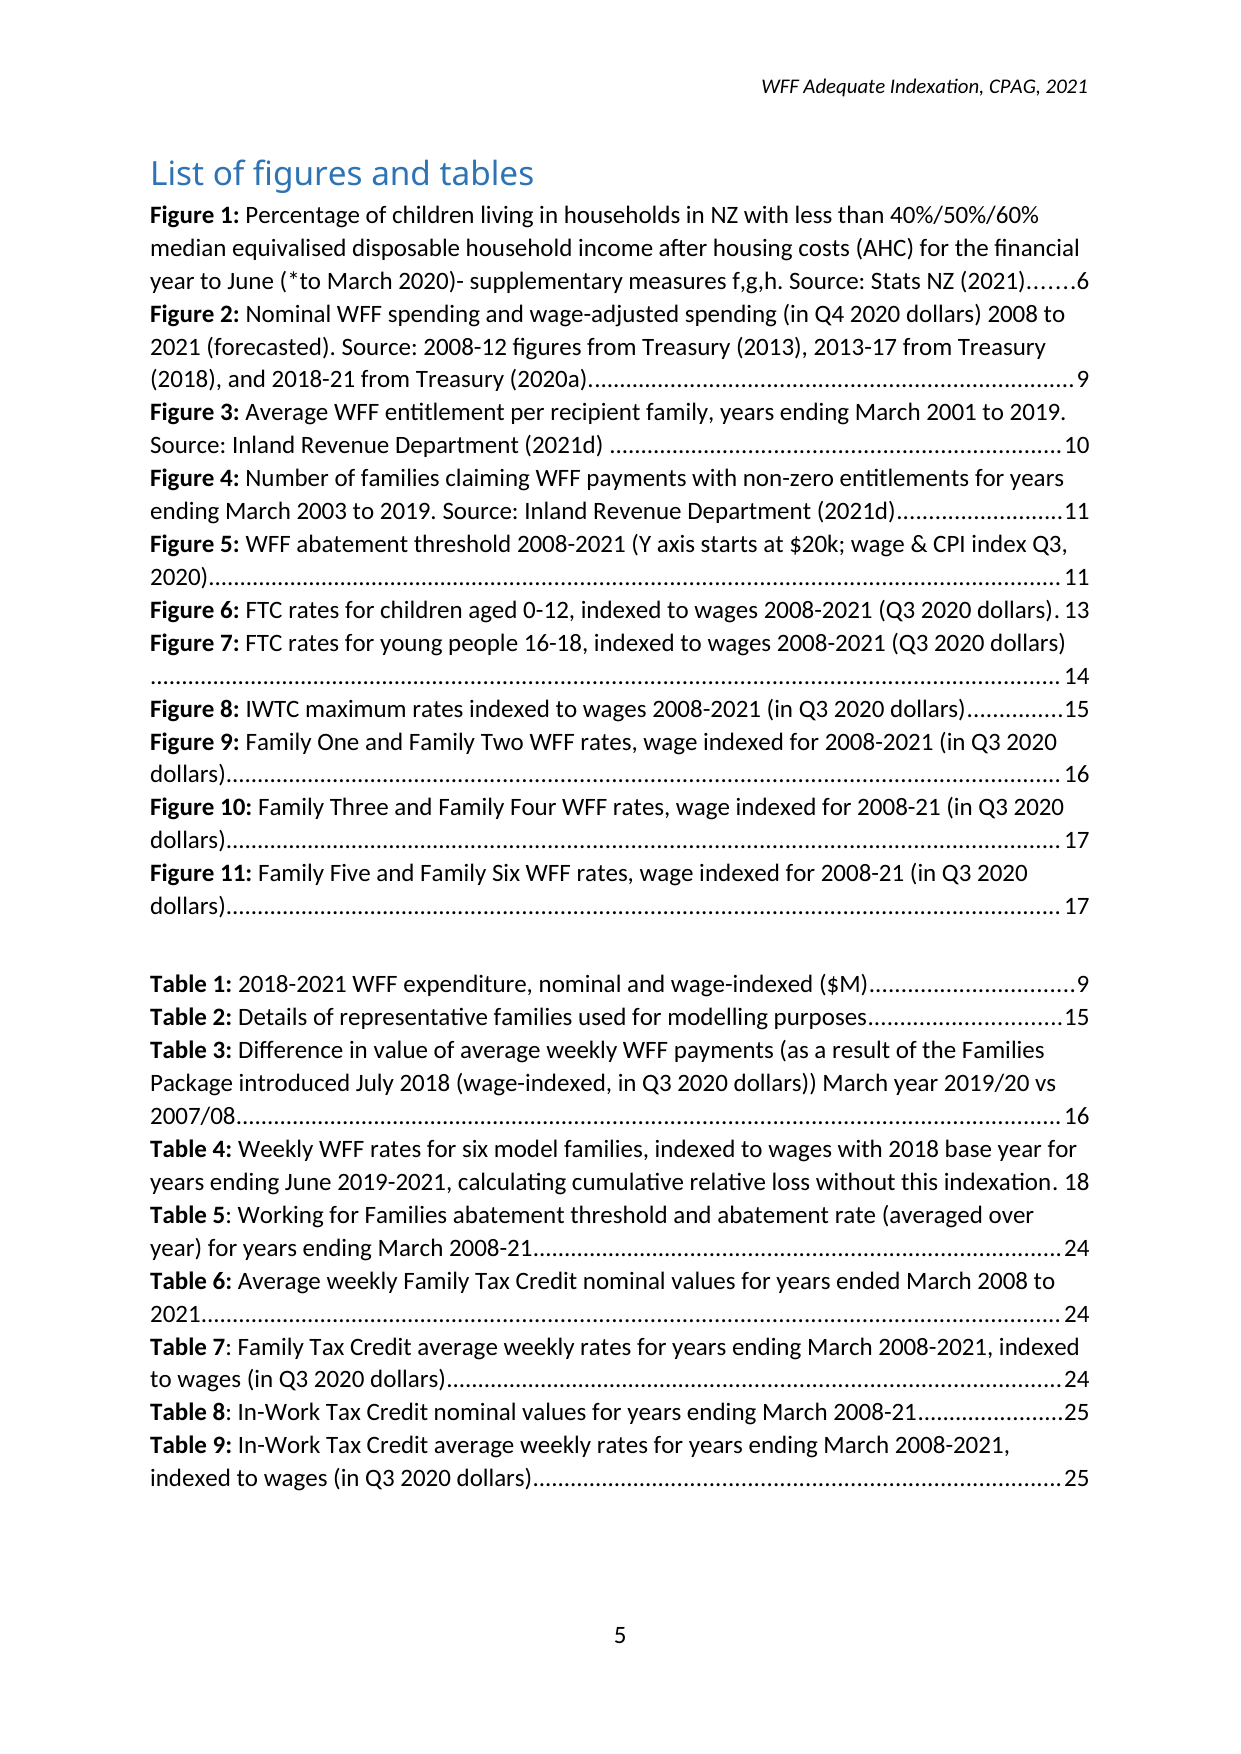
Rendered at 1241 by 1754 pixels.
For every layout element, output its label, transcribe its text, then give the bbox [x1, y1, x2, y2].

text Table 8: In-Work Tax Credit nominal values for years ending March 2008-21 25 [150, 1396, 1090, 1427]
text Table 5: Working for Families abatement threshold and abatement rate (averaged over year) for years ending March 2008-21 24 [150, 1199, 1090, 1262]
text Table 6: Average weekly Family Tax Credit nominal values for years ended March 2008 to 2021 24 [150, 1265, 1090, 1328]
text Table 4: Weekly WFF rates for six model families, indexed to wages with 2018 base year for years ending June 2019-2021, calculating cumulative relative loss without this indexation 18 [150, 1133, 1090, 1197]
text Table 3: Difference in value of average weekly WFF payments (as a result of the Families Package introduced July 2018 (wage-indexed, in Q3 2020 dollars)) March year 2019/20 vs 2007/08 16 [150, 1034, 1090, 1131]
text Figure 10: Family Three and Family Four WFF rates, wage indexed for 2008-21 (in Q3 2020 dollars) 17 [150, 791, 1090, 855]
text Figure 5: WFF abatement threshold 2008-2021 (Y axis starts at $20k; wage & CPI index Q3, 2020) 11 [150, 528, 1090, 592]
text Figure 6: FTC rates for children aged 0-12, indexed to wages 2008-2021 (Q3 2020 dollars) 13 [150, 594, 1090, 624]
text Figure 8: IWTC maximum rates indexed to wages 2008-2021 (in Q3 2020 dollars) 15 [150, 693, 1090, 723]
text Table 2: Details of representative families used for modelling purposes 15 [150, 1001, 1090, 1032]
text Figure 4: Number of families claiming WFF payments with non-zero entitlements for years ending March 2003 to 2019. Source: Inland Revenue Department (2021d) 11 [150, 462, 1090, 526]
text Figure 3: Average WFF entitlement per recipient family, years ending March 2001 to 2019. Source: Inland Revenue Department (2021d) 10 [150, 396, 1090, 460]
text Figure 1: Percentage of children living in households in NZ with less than 40%/50%/60% median equivalised disposable household income after housing costs (AHC) for the financial year to June (*to March 2020)- supplementary measures f,g,h. Source: Stats NZ (2021). 6 [150, 199, 1090, 295]
text Figure 7: FTC rates for young people 16-18, indexed to wages 2008-2021 (Q3 2020 dollars) 14 [150, 627, 1090, 690]
text Table 1: 2018-2021 WFF expenditure, nominal and wage-indexed ($M) 9 [150, 968, 1090, 999]
text Table 9: In-Work Tax Credit average weekly rates for years ending March 2008-2021, indexed to wages (in Q3 2020 dollars) 25 [150, 1429, 1090, 1493]
text Figure 2: Nominal WFF spending and wage-adjusted spending (in Q4 2020 dollars) 2008 to 2021 (forecasted). Source: 2008-12 figures from Treasury (2013), 2013-17 from Treasury (2018), and 2018-21 from Treasury (2020a). 9 [150, 298, 1090, 394]
subtitle List of figures and tables [150, 150, 1090, 195]
text Figure 11: Family Five and Family Six WFF rates, wage indexed for 2008-21 (in Q3 2020 dollars) 17 [150, 857, 1090, 921]
text Table 7: Family Tax Credit average weekly rates for years ending March 2008-2021, indexed to wages (in Q3 2020 dollars) 24 [150, 1331, 1090, 1394]
text Figure 9: Family One and Family Two WFF rates, wage indexed for 2008-2021 (in Q3 2020 dollars) 16 [150, 726, 1090, 789]
